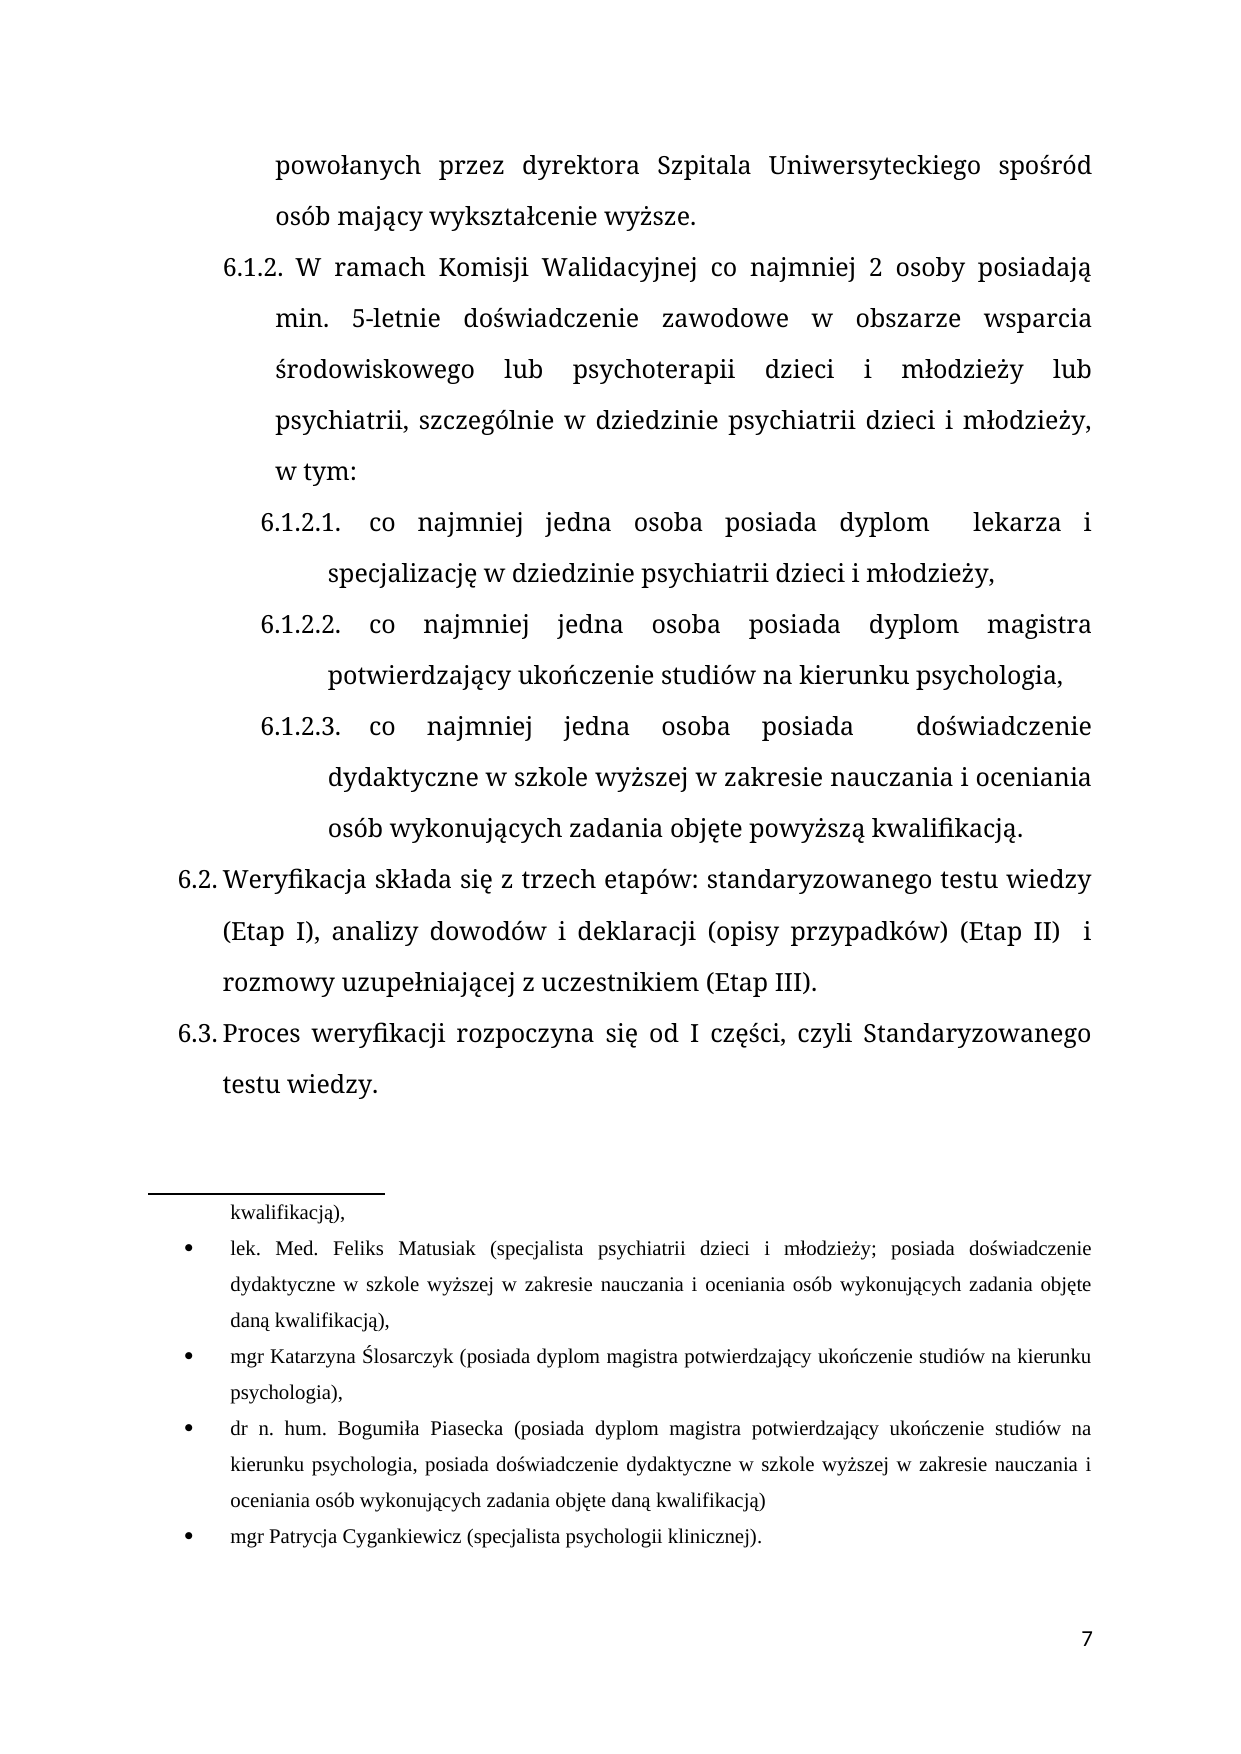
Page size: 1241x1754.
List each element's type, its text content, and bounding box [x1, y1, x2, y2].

list co najmniej jedna osoba posiada dyplom lekarza i specjalizację w dziedzinie psychiatrii dzieci i młodzieży, [260, 505, 1093, 590]
list W ramach Komisji Walidacyjnej co najmniej 2 osoby posiadają min. 5-letnie doświadczenie zawodowe w obszarze wsparcia środowiskowego lub psychoterapii dzieci i młodzieży lub psychiatrii, szczególnie w dziedzinie psychiatrii dzieci i młodzieży, w tym: [223, 250, 1093, 488]
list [223, 148, 1093, 233]
list Weryfikacja składa się z trzech etapów: standaryzowanego testu wiedzy (Etap I), analizy dowodów i deklaracji (opisy przypadków) (Etap II) i rozmowy uzupełniającej z uczestnikiem (Etap III). [177, 862, 1093, 998]
list co najmniej jedna osoba posiada doświadczenie dydaktyczne w szkole wyższej w zakresie nauczania i oceniania osób wykonujących zadania objęte powyższą kwalifikacją. [260, 709, 1093, 845]
list co najmniej jedna osoba posiada dyplom magistra potwierdzający ukończenie studiów na kierunku psychologia, [260, 607, 1093, 692]
list Proces weryfikacji rozpoczyna się od I części, czyli Standaryzowanego testu wiedzy. [177, 1015, 1093, 1100]
